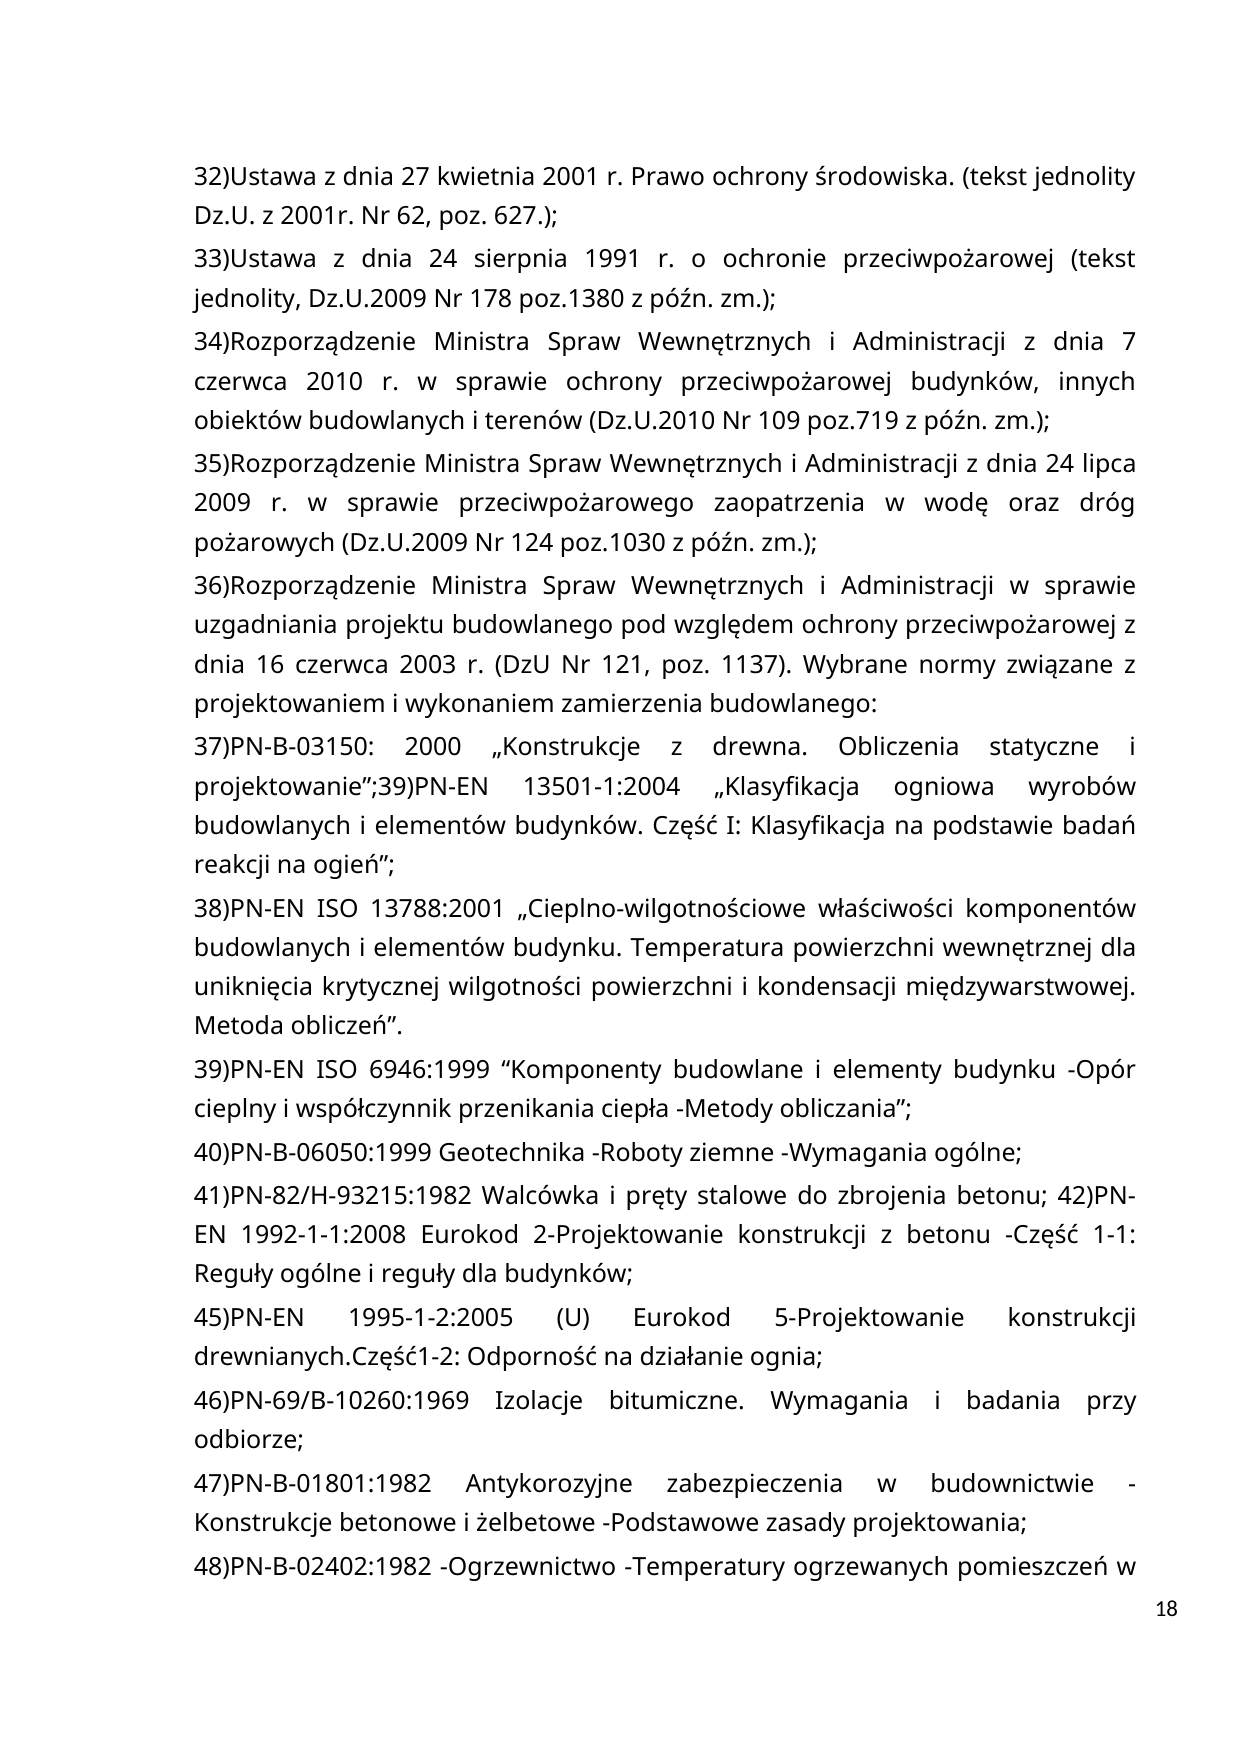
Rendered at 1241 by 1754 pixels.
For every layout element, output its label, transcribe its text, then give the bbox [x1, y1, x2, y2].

text 32)Ustawa z dnia 27 kwietnia 2001 r. Prawo ochrony środowiska. (tekst jednolity Dz.U. z 2001r. Nr 62, poz. 627.); [194, 158, 1137, 232]
text 37)PN-B-03150: 2000 „Konstrukcje z drewna. Obliczenia statyczne i projektowanie”;39)PN-EN 13501-1:2004 „Klasyfikacja ogniowa wyrobów budowlanych i elementów budynków. Część I: Klasyfikacja na podstawie badań reakcji na ogień”; [194, 729, 1137, 881]
text 39)PN-EN ISO 6946:1999 “Komponenty budowlane i elementy budynku -Opór cieplny i współczynnik przenikania ciepła -Metody obliczania”; [194, 1051, 1137, 1124]
text 41)PN-82/H-93215:1982 Walcówka i pręty stalowe do zbrojenia betonu; 42)PN-EN 1992-1-1:2008 Eurokod 2-Projektowanie konstrukcji z betonu -Część 1-1: Reguły ogólne i reguły dla budynków; [194, 1178, 1137, 1290]
text 47)PN-B-01801:1982 Antykorozyjne zabezpieczenia w budownictwie -Konstrukcje betonowe i żelbetowe -Podstawowe zasady projektowania; [194, 1465, 1137, 1539]
text 38)PN-EN ISO 13788:2001 „Cieplno-wilgotnościowe właściwości komponentów budowlanych i elementów budynku. Temperatura powierzchni wewnętrznej dla uniknięcia krytycznej wilgotności powierzchni i kondensacji międzywarstwowej. Metoda obliczeń”. [194, 890, 1137, 1042]
text 45)PN-EN 1995-1-2:2005 (U) Eurokod 5-Projektowanie konstrukcji drewnianych.Część1-2: Odporność na działanie ognia; [194, 1300, 1137, 1373]
text 40)PN-B-06050:1999 Geotechnika -Roboty ziemne -Wymagania ogólne; [194, 1134, 1137, 1168]
text 36)Rozporządzenie Ministra Spraw Wewnętrznych i Administracji w sprawie uzgadniania projektu budowlanego pod względem ochrony przeciwpożarowej z dnia 16 czerwca 2003 r. (DzU Nr 121, poz. 1137). Wybrane normy związane z projektowaniem i wykonaniem zamierzenia budowlanego: [194, 568, 1137, 719]
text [194, 1548, 1137, 1582]
text 46)PN-69/B-10260:1969 Izolacje bitumiczne. Wymagania i badania przy odbiorze; [194, 1383, 1137, 1456]
text 34)Rozporządzenie Ministra Spraw Wewnętrznych i Administracji z dnia 7 czerwca 2010 r. w sprawie ochrony przeciwpożarowej budynków, innych obiektów budowlanych i terenów (Dz.U.2010 Nr 109 poz.719 z późn. zm.); [194, 324, 1137, 436]
text 35)Rozporządzenie Ministra Spraw Wewnętrznych i Administracji z dnia 24 lipca 2009 r. w sprawie przeciwpożarowego zaopatrzenia w wodę oraz dróg pożarowych (Dz.U.2009 Nr 124 poz.1030 z późn. zm.); [194, 446, 1137, 558]
text 33)Ustawa z dnia 24 sierpnia 1991 r. o ochronie przeciwpożarowej (tekst jednolity, Dz.U.2009 Nr 178 poz.1380 z późn. zm.); [194, 241, 1137, 314]
